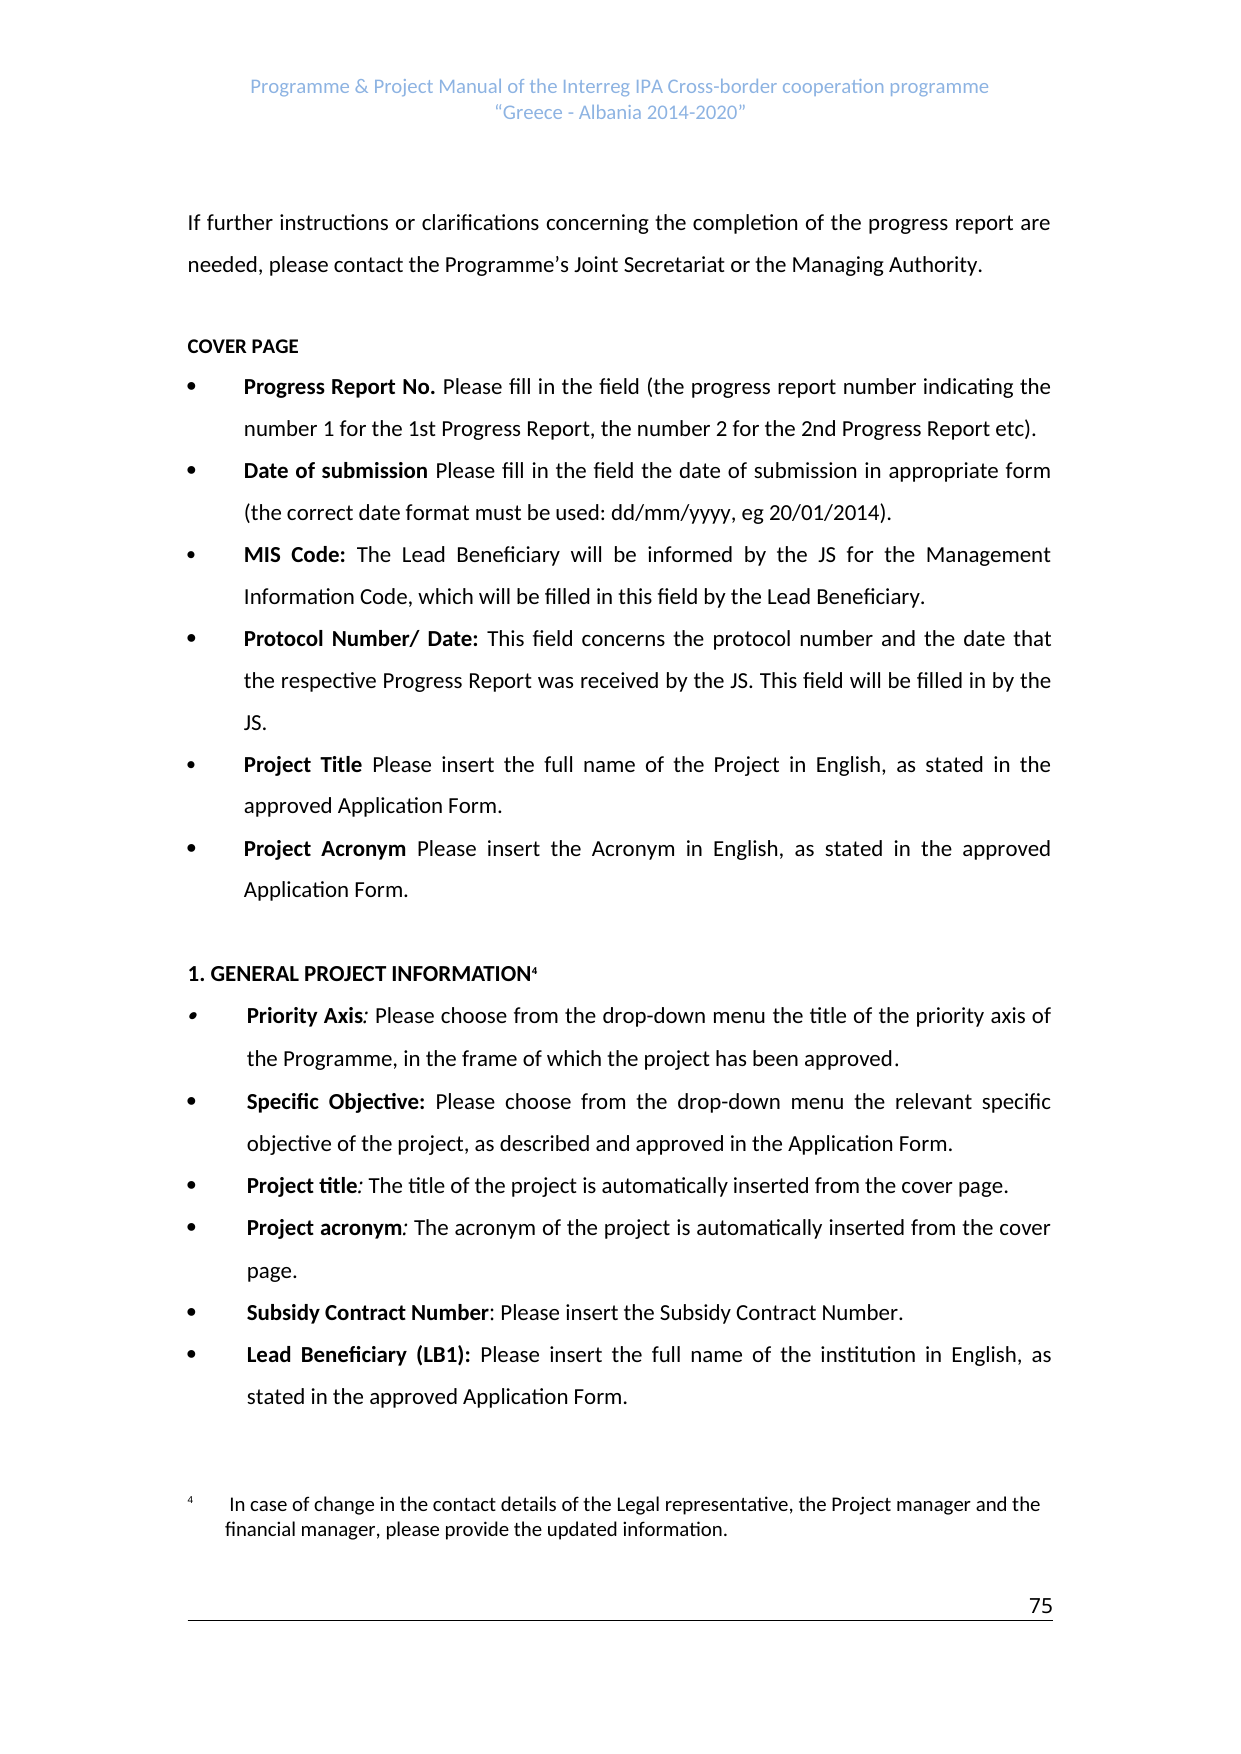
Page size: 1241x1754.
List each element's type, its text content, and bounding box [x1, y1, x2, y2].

list Lead Beneficiary (LB1): Please insert the full name of the institution in English, as stated in the approved Application Form. [187, 1340, 1053, 1410]
subtitle COVER PAGE [187, 334, 1053, 359]
text If further instructions or clarifications concerning the completion of the progress report are needed, please contact the Programme’s Joint Secretariat or the Managing Authority. [187, 208, 1053, 278]
list Specific Objective: Please choose from the drop-down menu the relevant specific objective of the project, as described and approved in the Application Form. [187, 1087, 1053, 1157]
list MIS Code: The Lead Beneficiary will be informed by the JS for the Management Information Code, which will be filled in this field by the Lead Beneficiary. [187, 540, 1053, 610]
list Project Acronym Please insert the Acronym in English, as stated in the approved Application Form. [187, 834, 1053, 904]
list Protocol Number/ Date: This field concerns the protocol number and the date that the respective Progress Report was received by the JS. This field will be filled in by the JS. [187, 624, 1053, 736]
list Project acronym: The acronym of the project is automatically inserted from the cover page. [187, 1213, 1053, 1284]
subtitle 1. GENERAL PROJECT INFORMATION [187, 959, 1053, 988]
list Progress Report No. Please fill in the field (the progress report number indicating the number 1 for the 1st Progress Report, the number 2 for the 2nd Progress Report etc). [187, 372, 1053, 442]
list Project title: The title of the project is automatically inserted from the cover page. [187, 1171, 1053, 1199]
list Subsidy Contract Number: Please insert the Subsidy Contract Number. [187, 1298, 1053, 1326]
list Project Title Please insert the full name of the Project in English, as stated in the approved Application Form. [187, 750, 1053, 820]
list Date of submission Please fill in the field the date of submission in appropriate form (the correct date format must be used: dd/mm/yyyy, eg 20/01/2014). [187, 456, 1053, 526]
list Priority Axis: Please choose from the drop-down menu the title of the priority axis of the Programme, in the frame of which the project has been approved. [187, 1002, 1053, 1073]
